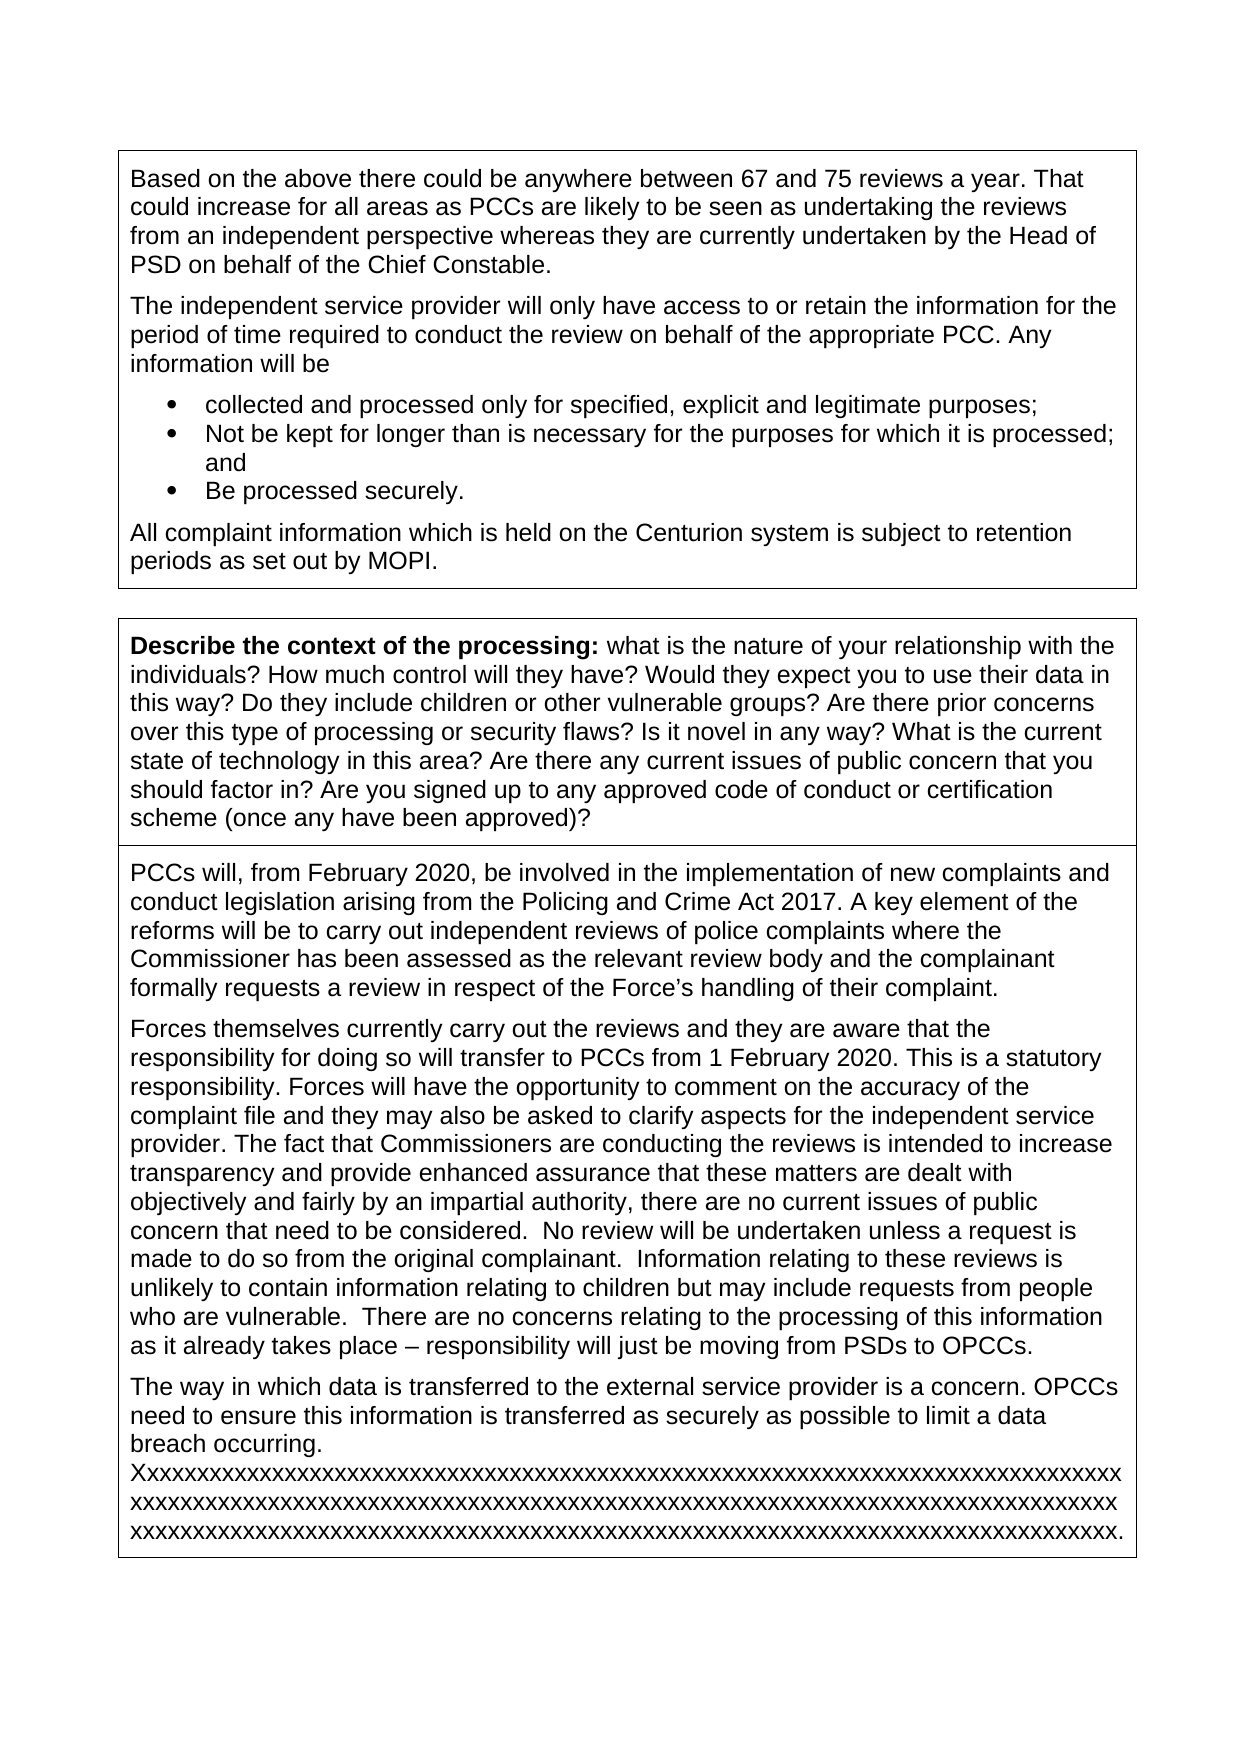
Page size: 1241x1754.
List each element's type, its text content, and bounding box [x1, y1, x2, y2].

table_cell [119, 846, 1136, 1557]
table_header Describe the context of the processing: what is the nature of your relationship with the individuals? How much control will they have? Would they expect you to use their data in this way? Do they include children or other vulnerable groups? Are there prior concerns over this type of processing or security flaws? Is it novel in any way? What is the current state of technology in this area? Are there any current issues of public concern that you should factor in? Are you signed up to any approved code of conduct or certification scheme (once any have been approved)? [119, 619, 1136, 845]
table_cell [119, 151, 1136, 588]
